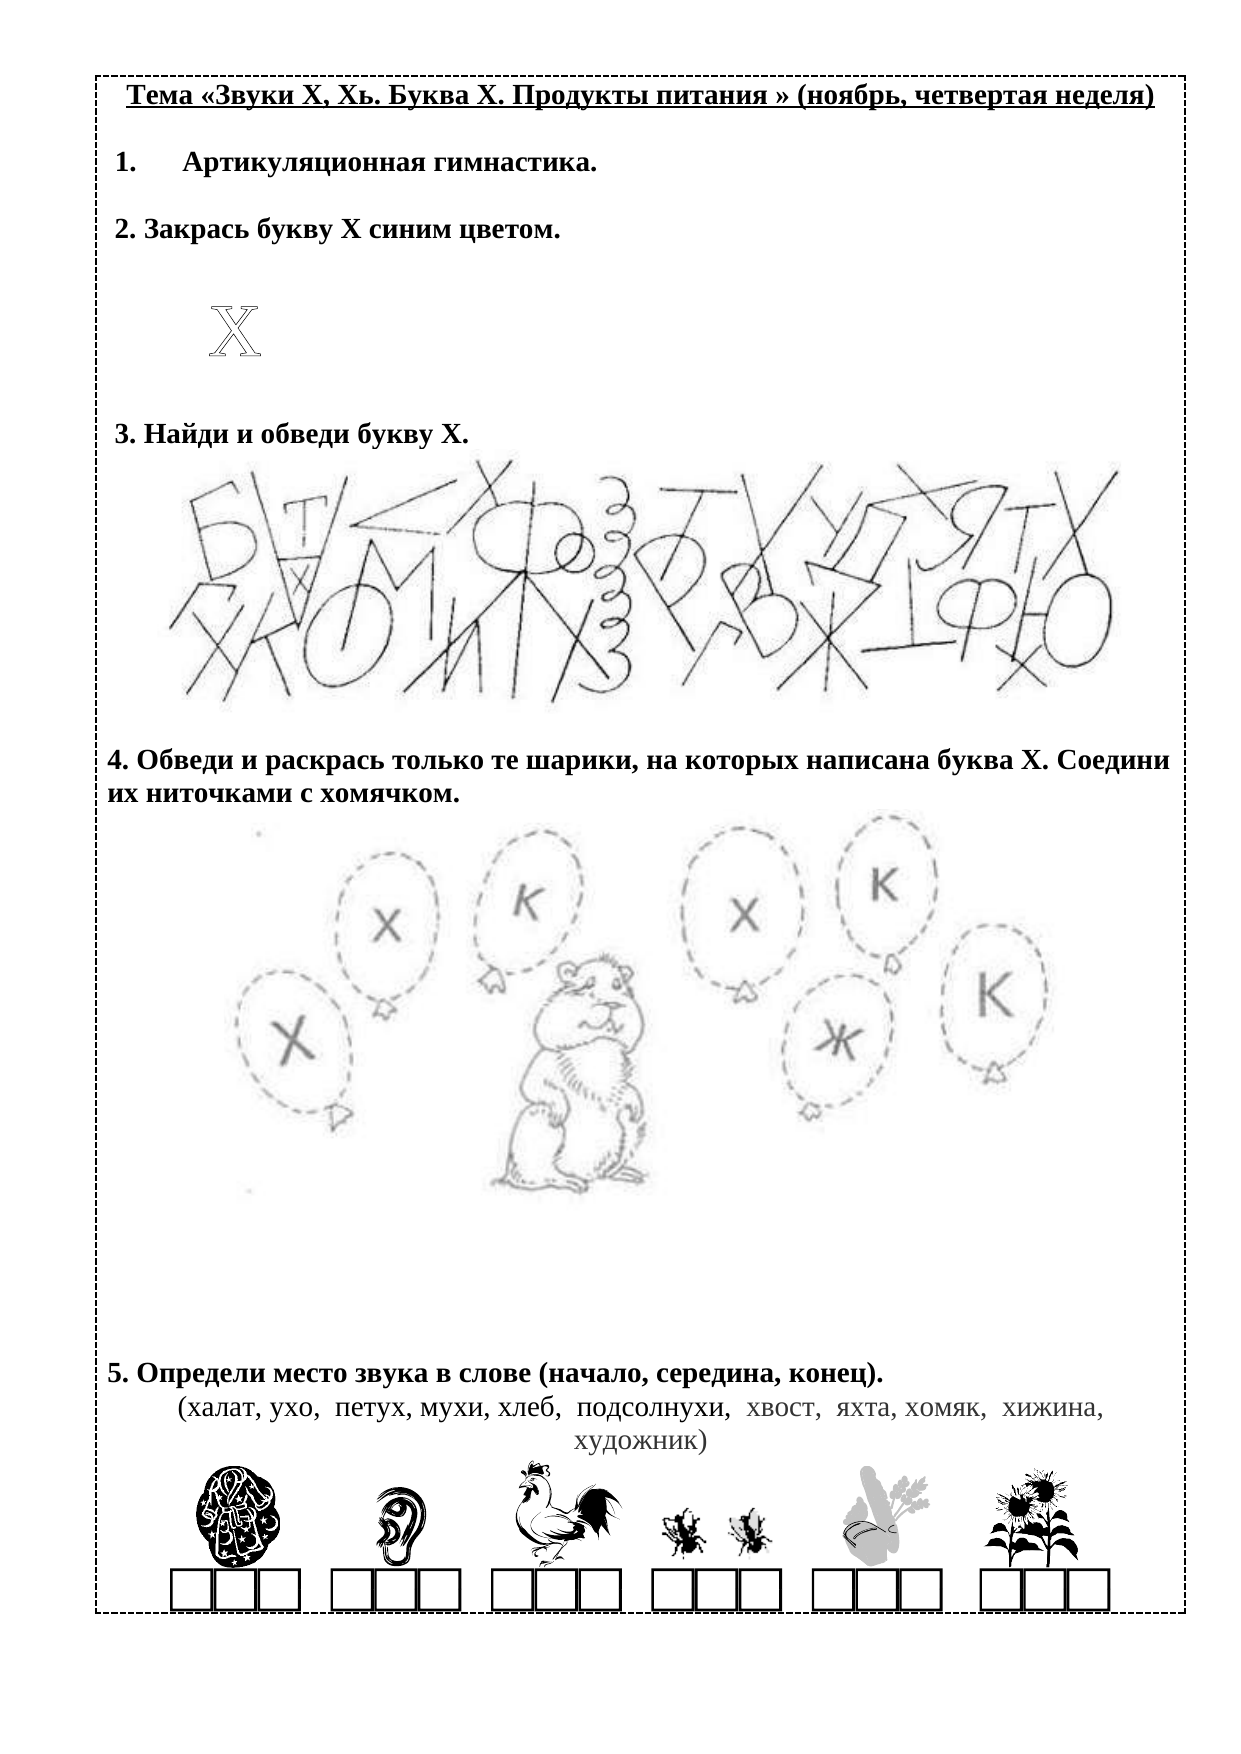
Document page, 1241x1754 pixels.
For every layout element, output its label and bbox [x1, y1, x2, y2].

picture [223, 809, 1065, 1212]
table_header [96, 75, 1185, 1612]
picture [157, 449, 1132, 714]
